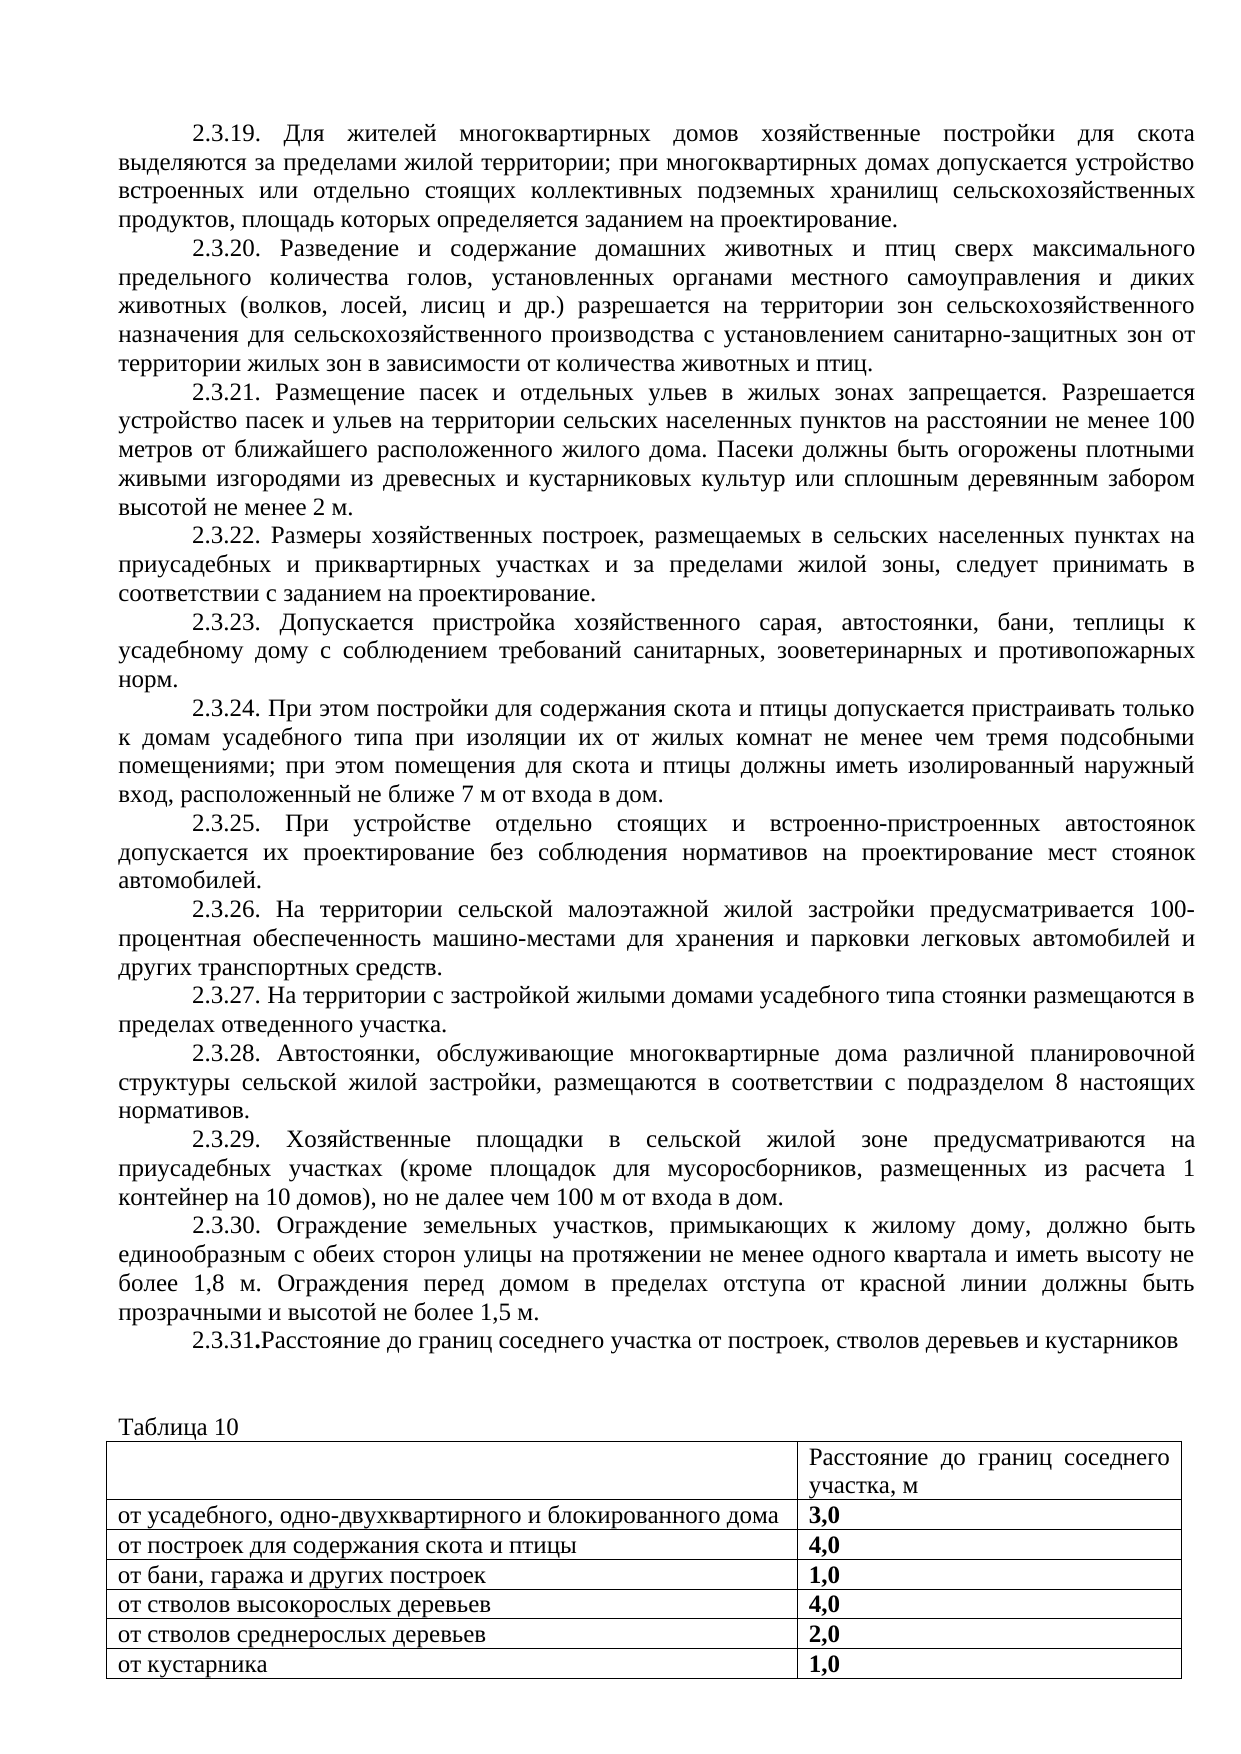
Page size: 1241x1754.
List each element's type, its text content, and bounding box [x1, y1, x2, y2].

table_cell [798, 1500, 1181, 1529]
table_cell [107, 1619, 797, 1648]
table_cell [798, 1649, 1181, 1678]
text 2.3.21. Размещение пасек и отдельных ульев в жилых зонах запрещается. Разрешается устройство пасек и ульев на территории сельских населенных пунктов на расстоянии не менее 100 метров от ближайшего расположенного жилого дома. Пасеки должны быть огорожены плотными живыми изгородями из древесных и кустарниковых культур или сплошным деревянным забором высотой не менее 2 м. [118, 377, 1196, 521]
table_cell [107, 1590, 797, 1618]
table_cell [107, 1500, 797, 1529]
text 2.3.26. На территории сельской малоэтажной жилой застройки предусматривается 100-процентная обеспеченность машино-местами для хранения и парковки легковых автомобилей и других транспортных средств. [118, 894, 1196, 981]
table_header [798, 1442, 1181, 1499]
text 2.3.20. Разведение и содержание домашних животных и птиц сверх максимального предельного количества голов, установленных органами местного самоуправления и диких животных (волков, лосей, лисиц и др.) разрешается на территории зон сельскохозяйственного назначения для сельскохозяйственного производства с установлением санитарно-защитных зон от территории жилых зон в зависимости от количества животных и птиц. [118, 233, 1196, 377]
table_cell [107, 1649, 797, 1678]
text 2.3.19. Для жителей многоквартирных домов хозяйственные постройки для скота выделяются за пределами жилой территории; при многоквартирных домах допускается устройство встроенных или отдельно стоящих коллективных подземных хранилищ сельскохозяйственных продуктов, площадь которых определяется заданием на проектирование. [118, 118, 1196, 233]
text 2.3.28. Автостоянки, обслуживающие многоквартирные дома различной планировочной структуры сельской жилой застройки, размещаются в соответствии с подразделом 8 настоящих нормативов. [118, 1038, 1196, 1124]
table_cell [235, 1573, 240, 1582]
text 2.3.25. При устройстве отдельно стоящих и встроенно-пристроенных автостоянок допускается их проектирование без соблюдения нормативов на проектирование мест стоянок автомобилей. [118, 808, 1196, 894]
list 2.3.31.Расстояние до границ соседнего участка от построек, стволов деревьев и кустарников [118, 1326, 1196, 1354]
text 2.3.27. На территории с застройкой жилыми домами усадебного типа стоянки размещаются в пределах отведенного участка. [118, 981, 1196, 1038]
text 2.3.30. Ограждение земельных участков, примыкающих к жилому дому, должно быть единообразным с обеих сторон улицы на протяжении не менее одного квартала и иметь высоту не более 1,8 м. Ограждения перед домом в пределах отступа от красной линии должны быть прозрачными и высотой не более 1,5 м. [118, 1211, 1196, 1326]
text 2.3.29. Хозяйственные площадки в сельской жилой зоне предусматриваются на приусадебных участках (кроме площадок для мусоросборников, размещенных из расчета 1 контейнер на 10 домов), но не далее чем 100 м от входа в дом. [118, 1124, 1196, 1211]
list Таблица 10 [118, 1412, 1196, 1441]
text 2.3.23. Допускается пристройка хозяйственного сарая, автостоянки, бани, теплицы к усадебному дому с соблюдением требований санитарных, зооветеринарных и противопожарных норм. [118, 607, 1196, 693]
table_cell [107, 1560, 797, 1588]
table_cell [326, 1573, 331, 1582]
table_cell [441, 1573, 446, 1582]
text 2.3.22. Размеры хозяйственных построек, размещаемых в сельских населенных пунктах на приусадебных и приквартирных участках и за пределами жилой зоны, следует принимать в соответствии с заданием на проектирование. [118, 521, 1196, 607]
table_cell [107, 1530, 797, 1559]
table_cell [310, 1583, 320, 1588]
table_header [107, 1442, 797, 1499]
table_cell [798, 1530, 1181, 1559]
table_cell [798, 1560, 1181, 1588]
text 2.3.24. При этом постройки для содержания скота и птицы допускается пристраивать только к домам усадебного типа при изоляции их от жилых комнат не менее чем тремя подсобными помещениями; при этом помещения для скота и птицы должны иметь изолированный наружный вход, расположенный не ближе 7 м от входа в дом. [118, 693, 1196, 808]
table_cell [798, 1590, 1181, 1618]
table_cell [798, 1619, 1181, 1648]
